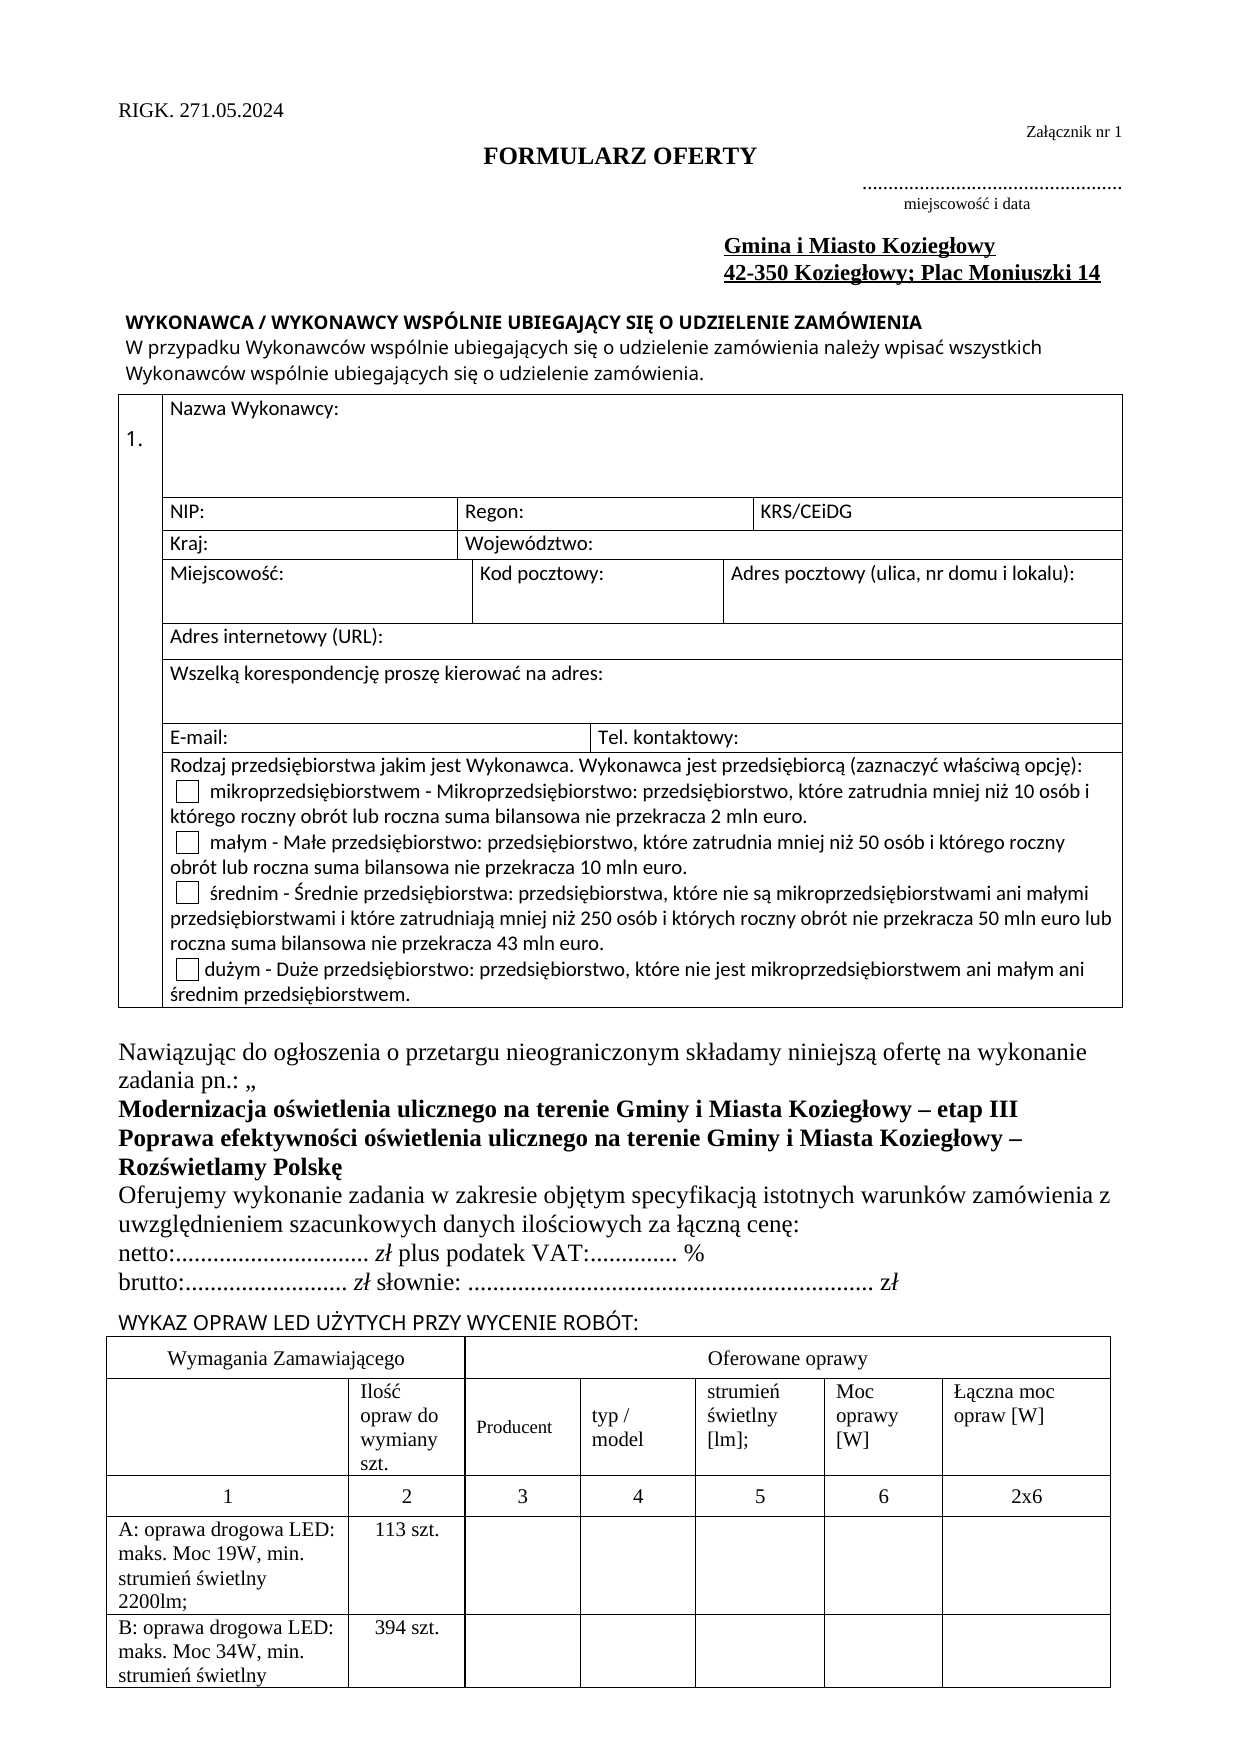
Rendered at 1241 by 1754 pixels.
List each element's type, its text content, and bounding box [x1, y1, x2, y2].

text netto:............................... zł plus podatek VAT:.............. % [118, 1238, 1122, 1267]
text .................................................. [118, 170, 1122, 194]
table_cell 2x6 [943, 1476, 1110, 1516]
table_header Oferowane oprawy [466, 1337, 1110, 1378]
table_cell 113 szt. [349, 1517, 464, 1613]
table_cell Łączna moc opraw [W] [943, 1379, 1110, 1475]
table_cell [825, 1615, 942, 1687]
table_cell Ilość opraw do wymiany szt. [349, 1379, 464, 1475]
table_cell 1 [107, 1476, 348, 1516]
table_cell [581, 1517, 695, 1613]
table_cell [943, 1615, 1110, 1687]
table_cell Moc oprawy [W] [825, 1379, 942, 1475]
table_cell [943, 1517, 1110, 1613]
table_cell Nazwa Wykonawcy: [163, 395, 1122, 497]
table_cell Rodzaj przedsiębiorstwa jakim jest Wykonawca. Wykonawca jest przedsiębiorcą (zaznaczyć właściwą opcję): mikroprzedsiębiorstwem - Mikroprzedsiębiorstwo: przedsiębiorstwo, które zatrudnia mniej niż 10 osób i którego roczny obrót lub roczna suma bilansowa nie przekracza 2 mln euro. małym - Małe przedsiębiorstwo: przedsiębiorstwo, które zatrudnia mniej niż 50 osób i którego roczny obrót lub roczna suma bilansowa nie przekracza 10 mln euro. średnim - Średnie przedsiębiorstwa: przedsiębiorstwa, które nie są mikroprzedsiębiorstwami ani małymi przedsiębiorstwami i które zatrudniają mniej niż 250 osób i których roczny obrót nie przekracza 50 mln euro lub roczna suma bilansowa nie przekracza 43 mln euro. dużym - Duże przedsiębiorstwo: przedsiębiorstwo, które nie jest mikroprzedsiębiorstwem ani małym ani średnim przedsiębiorstwem. [163, 753, 1122, 1007]
table_cell [581, 1615, 695, 1687]
table_cell A: oprawa drogowa LED: maks. Moc 19W, min. strumień świetlny 2200lm; [107, 1517, 348, 1613]
table_cell E-mail: [163, 724, 590, 752]
table_header Wymagania Zamawiającego [107, 1337, 464, 1378]
subtitle 42-350 Koziegłowy; Plac Moniuszki 14 [723, 259, 1122, 285]
table_cell Adres internetowy (URL): [163, 624, 1122, 659]
text Modernizacja oświetlenia ulicznego na terenie Gminy i Miasta Koziegłowy – etap III [118, 1094, 1122, 1123]
table_cell Regon: [458, 498, 753, 529]
subtitle Załącznik nr 1 [118, 122, 1122, 141]
table_cell [696, 1517, 824, 1613]
table_cell Producent [466, 1379, 580, 1475]
table_cell 1. [119, 395, 162, 1007]
text Oferujemy wykonanie zadania w zakresie objętym specyfikacją istotnych warunków zamówienia z uwzględnieniem szacunkowych danych ilościowych za łączną cenę: [118, 1180, 1122, 1238]
subtitle FORMULARZ OFERTY [118, 141, 1122, 170]
table_cell Województwo: [458, 531, 1122, 559]
table_cell [466, 1517, 580, 1613]
text miejscowość i data [782, 194, 1122, 213]
table_cell 3 [466, 1476, 580, 1516]
table_cell [466, 1615, 580, 1687]
table_cell Miejscowość: [163, 560, 472, 622]
table_cell [696, 1615, 824, 1687]
table_cell NIP: [163, 498, 457, 529]
table_cell 394 szt. [349, 1615, 464, 1687]
table_cell 2 [349, 1476, 464, 1516]
text brutto:.......................... zł słownie: ................................................................. zł [118, 1267, 1122, 1295]
table_cell Adres pocztowy (ulica, nr domu i lokalu): [724, 560, 1122, 622]
table_header WYKONAWCA / WYKONAWCY WSPÓLNIE UBIEGAJĄCY SIĘ O UDZIELENIE ZAMÓWIENIA W przypadku Wykonawców wspólnie ubiegających się o udzielenie zamówienia należy wpisać wszystkich Wykonawców wspólnie ubiegających się o udzielenie zamówienia. [118, 309, 1122, 394]
text WYKAZ OPRAW LED UŻYTYCH PRZY WYCENIE ROBÓT: [118, 1308, 1122, 1336]
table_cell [107, 1615, 348, 1687]
table_cell Kraj: [163, 531, 457, 559]
table_cell strumień świetlny [lm]; [696, 1379, 824, 1475]
table_cell KRS/CEiDG [754, 498, 1122, 529]
table_cell 5 [696, 1476, 824, 1516]
table_cell [107, 1379, 348, 1475]
text Poprawa efektywności oświetlenia ulicznego na terenie Gminy i Miasta Koziegłowy – Rozświetlamy Polskę [118, 1123, 1122, 1180]
table_cell Tel. kontaktowy: [591, 724, 1122, 752]
subtitle Gmina i Miasto Koziegłowy [723, 232, 1122, 259]
text Nawiązując do ogłoszenia o przetargu nieograniczonym składamy niniejszą ofertę na wykonanie zadania pn.: „ [118, 1037, 1122, 1094]
table_cell typ / model [581, 1379, 695, 1475]
table_cell [825, 1517, 942, 1613]
table_cell Wszelką korespondencję proszę kierować na adres: [163, 660, 1122, 723]
table_cell 4 [581, 1476, 695, 1516]
table_cell 6 [825, 1476, 942, 1516]
table_cell Kod pocztowy: [473, 560, 723, 622]
